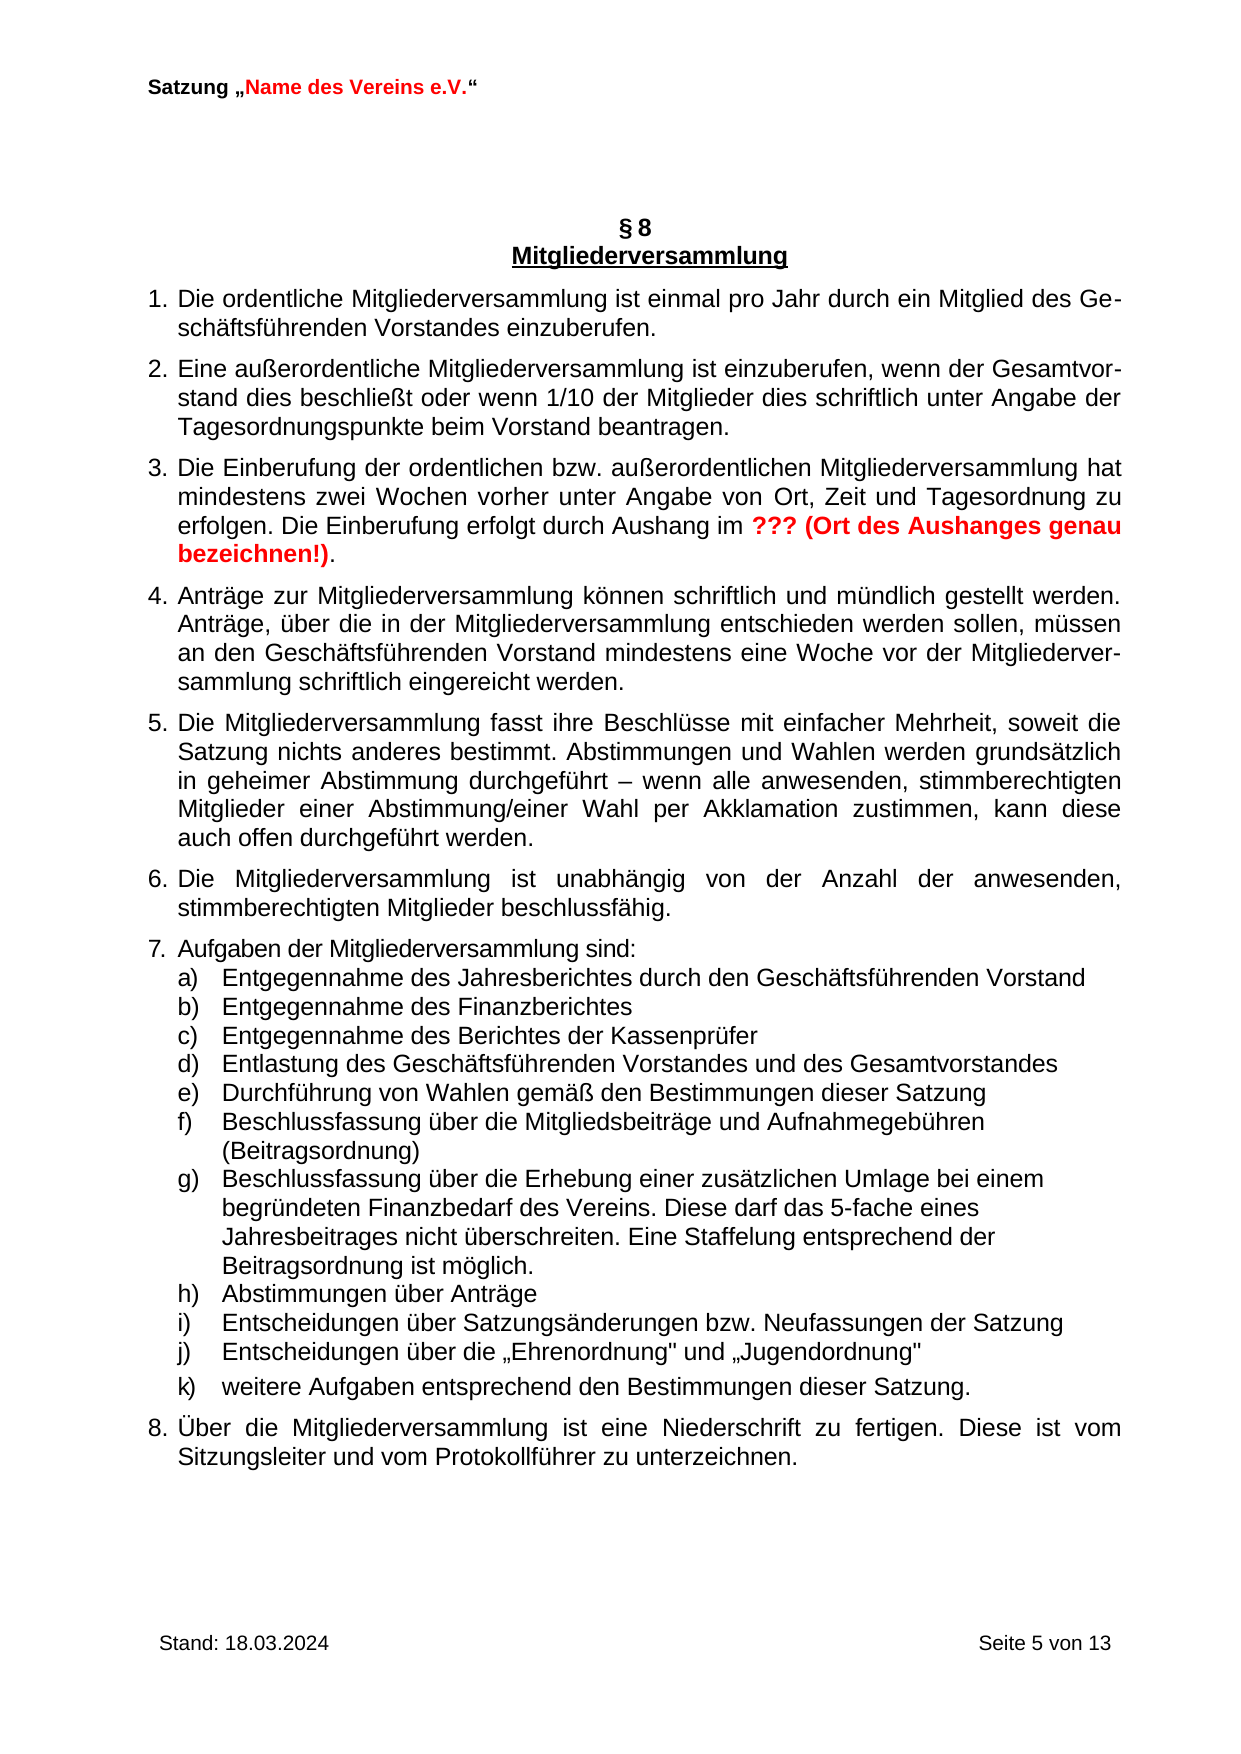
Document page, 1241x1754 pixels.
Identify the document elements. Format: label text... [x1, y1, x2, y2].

list Die Einberufung der ordentlichen bzw. außerordentlichen Mitgliederversammlung hat mindestens zwei Wochen vorher unter Angabe von Ort, Zeit und Tagesordnung zu erfolgen. Die Einberufung erfolgt durch Aushang im ??? (Ort des Aushanges genau bezeichnen!). [148, 453, 1122, 568]
list Entscheidungen über Satzungsänderungen bzw. Neufassungen der Satzung [177, 1308, 1122, 1337]
list Entgegennahme des Jahresberichtes durch den Geschäftsführenden Vorstand [177, 963, 1122, 992]
list Abstimmungen über Anträge [177, 1279, 1122, 1308]
list Beschlussfassung über die Erhebung einer zusätzlichen Umlage bei einem begründeten Finanzbedarf des Vereins. Diese darf das 5-fache eines Jahresbeitrages nicht überschreiten. Eine Staffelung entsprechend der Beitragsordnung ist möglich. [177, 1164, 1122, 1279]
text Mitgliederversammlung [384, 241, 915, 270]
list Durchführung von Wahlen gemäß den Bestimmungen dieser Satzung [177, 1078, 1122, 1107]
list Anträge zur Mitgliederversammlung können schriftlich und mündlich gestellt werden. Anträge, über die in der Mitgliederversammlung entschieden werden sollen, müssen an den Geschäftsführenden Vorstand mindestens eine Woche vor der Mitgliederver-sammlung schriftlich eingereicht werden. [148, 581, 1122, 696]
list Eine außerordentliche Mitgliederversammlung ist einzuberufen, wenn der Gesamtvorstand dies beschließt oder wenn 1/10 der Mitglieder dies schriftlich unter Angabe der Tagesordnungspunkte beim Vorstand beantragen. [148, 354, 1122, 441]
list Die ordentliche Mitgliederversammlung ist einmal pro Jahr durch ein Mitglied des Geschäftsführenden Vorstandes einzuberufen. [148, 284, 1122, 342]
text § 8 [149, 212, 1122, 241]
list Über die Mitgliederversammlung ist eine Niederschrift zu fertigen. Diese ist vom Sitzungsleiter und vom Protokollführer zu unterzeichnen. [148, 1413, 1122, 1471]
text 7. Aufgaben der Mitgliederversammlung sind: [148, 934, 1122, 963]
list Beschlussfassung über die Mitgliedsbeiträge und Aufnahmegebühren (Beitragsordnung) [177, 1107, 1122, 1164]
list Die Mitgliederversammlung ist unabhängig von der Anzahl der anwesenden, stimmberechtigten Mitglieder beschlussfähig. [148, 864, 1122, 922]
list weitere Aufgaben entsprechend den Bestimmungen dieser Satzung. [177, 1372, 1122, 1401]
list Entscheidungen über die „Ehrenordnung" und „Jugendordnung" [177, 1337, 1122, 1366]
list Entgegennahme des Finanzberichtes [177, 992, 1122, 1021]
list Entlastung des Geschäftsführenden Vorstandes und des Gesamtvorstandes [177, 1049, 1122, 1078]
list Entgegennahme des Berichtes der Kassenprüfer [177, 1021, 1122, 1049]
list Die Mitgliederversammlung fasst ihre Beschlüsse mit einfacher Mehrheit, soweit die Satzung nichts anderes bestimmt. Abstimmungen und Wahlen werden grundsätzlich in geheimer Abstimmung durchgeführt – wenn alle anwesenden, stimmberechtigten Mitglieder einer Abstimmung/einer Wahl per Akklamation zustimmen, kann diese auch offen durchgeführt werden. [148, 708, 1122, 852]
